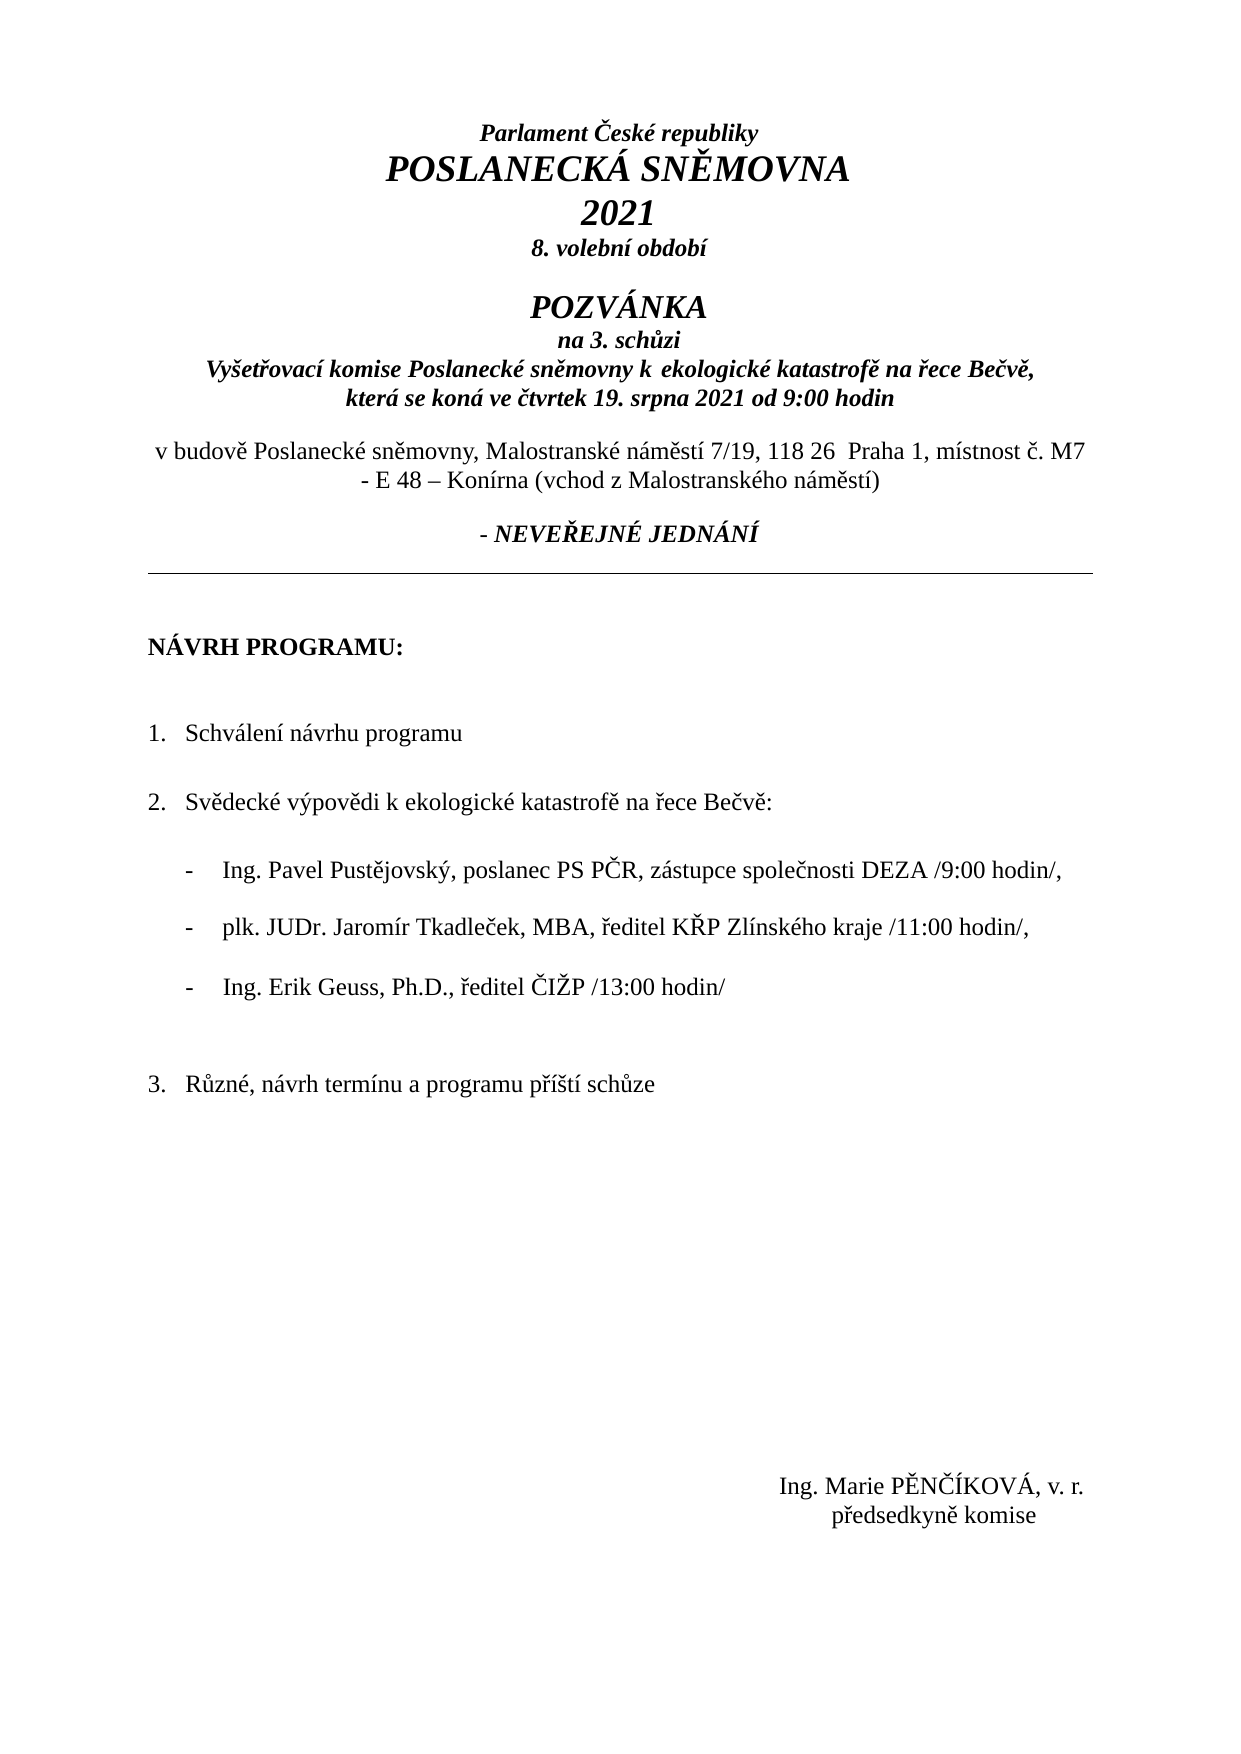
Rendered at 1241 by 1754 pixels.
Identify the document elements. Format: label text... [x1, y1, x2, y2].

list plk. JUDr. Jaromír Tkadleček, MBA, ředitel KŘP Zlínského kraje /11:00 hodin/, [185, 912, 1093, 941]
list předsedkyně komise [185, 1500, 1093, 1529]
text POZVÁNKA [148, 287, 1093, 325]
list Schválení návrhu programu [148, 718, 1093, 747]
list Ing. Marie PĚNČÍKOVÁ, v. r. [148, 1471, 1093, 1500]
text na 3. schůzi [148, 325, 1093, 354]
list Různé, návrh termínu a programu příští schůze [148, 1069, 1093, 1098]
list Ing. Pavel Pustějovský, poslanec PS PČR, zástupce společnosti DEZA /9:00 hodin/, [185, 855, 1093, 883]
text Parlament České republiky [148, 118, 1093, 147]
text - NEVEŘEJNÉ JEDNÁNÍ [148, 519, 1093, 573]
text která se koná ve čtvrtek 19. srpna 2021 od 9:00 hodin [148, 383, 1093, 411]
list Svědecké výpovědi k ekologické katastrofě na řece Bečvě: [148, 787, 1093, 815]
text NÁVRH PROGRAMU: [148, 632, 1093, 661]
text Vyšetřovací komise Poslanecké sněmovny k ekologické katastrofě na řece Bečvě, [148, 354, 1093, 383]
list Ing. Erik Geuss, Ph.D., ředitel ČIŽP /13:00 hodin/ [185, 972, 1093, 1001]
text v budově Poslanecké sněmovny, Malostranské náměstí 7/19, 118 26 Praha 1, místnost č. M7 - E 48 – Konírna (vchod z Malostranského náměstí) [148, 436, 1093, 494]
text POSLANECKÁ SNĚMOVNA [148, 147, 1093, 190]
text 2021 [148, 190, 1093, 233]
text 8. volební období [148, 233, 1093, 262]
